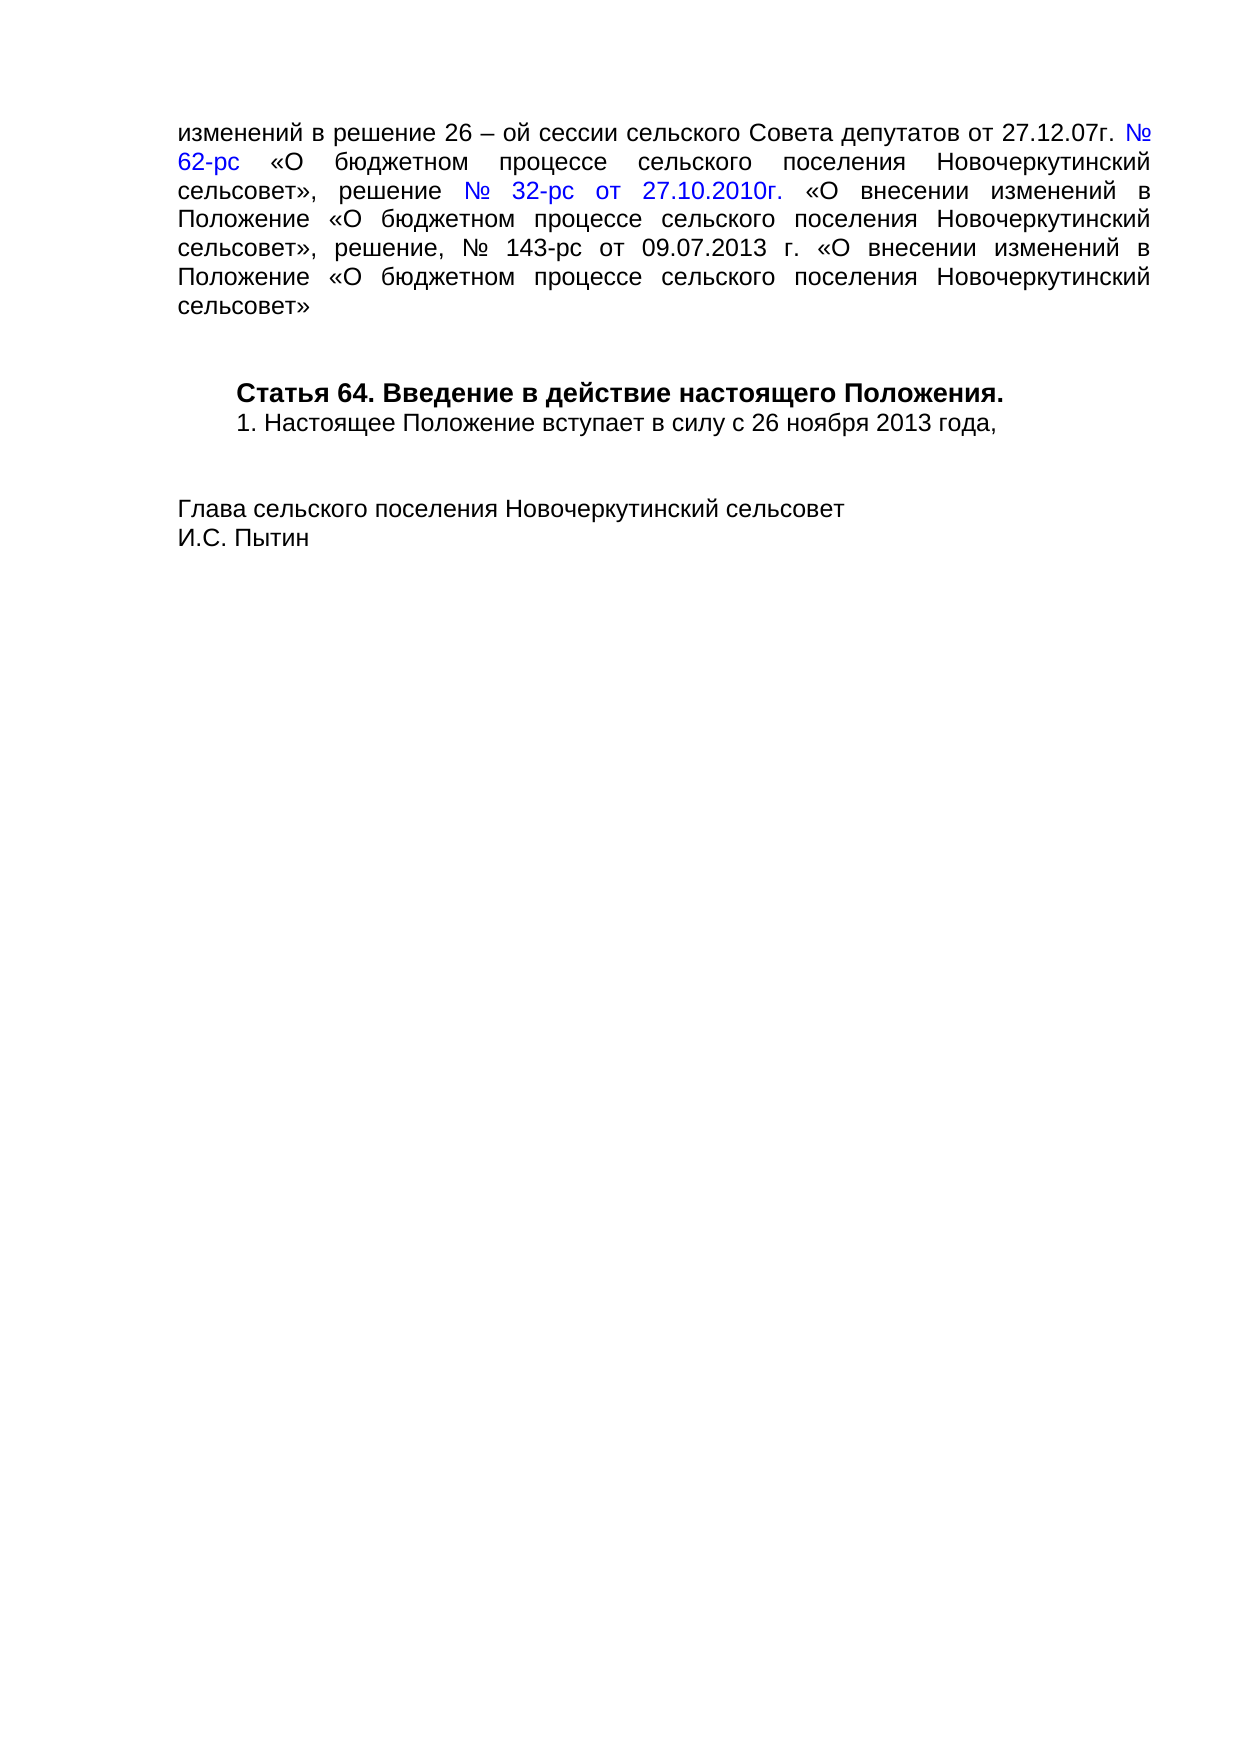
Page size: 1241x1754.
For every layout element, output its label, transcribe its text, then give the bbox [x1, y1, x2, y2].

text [177, 118, 1152, 319]
text 1. Настоящее Положение вступает в силу с 26 ноября 2013 года, [177, 408, 1152, 437]
text И.С. Пытин [177, 523, 1152, 552]
subtitle Статья 64. Введение в действие настоящего Положения. [177, 377, 1152, 408]
text Глава сельского поселения Новочеркутинский сельсовет [177, 494, 1152, 523]
